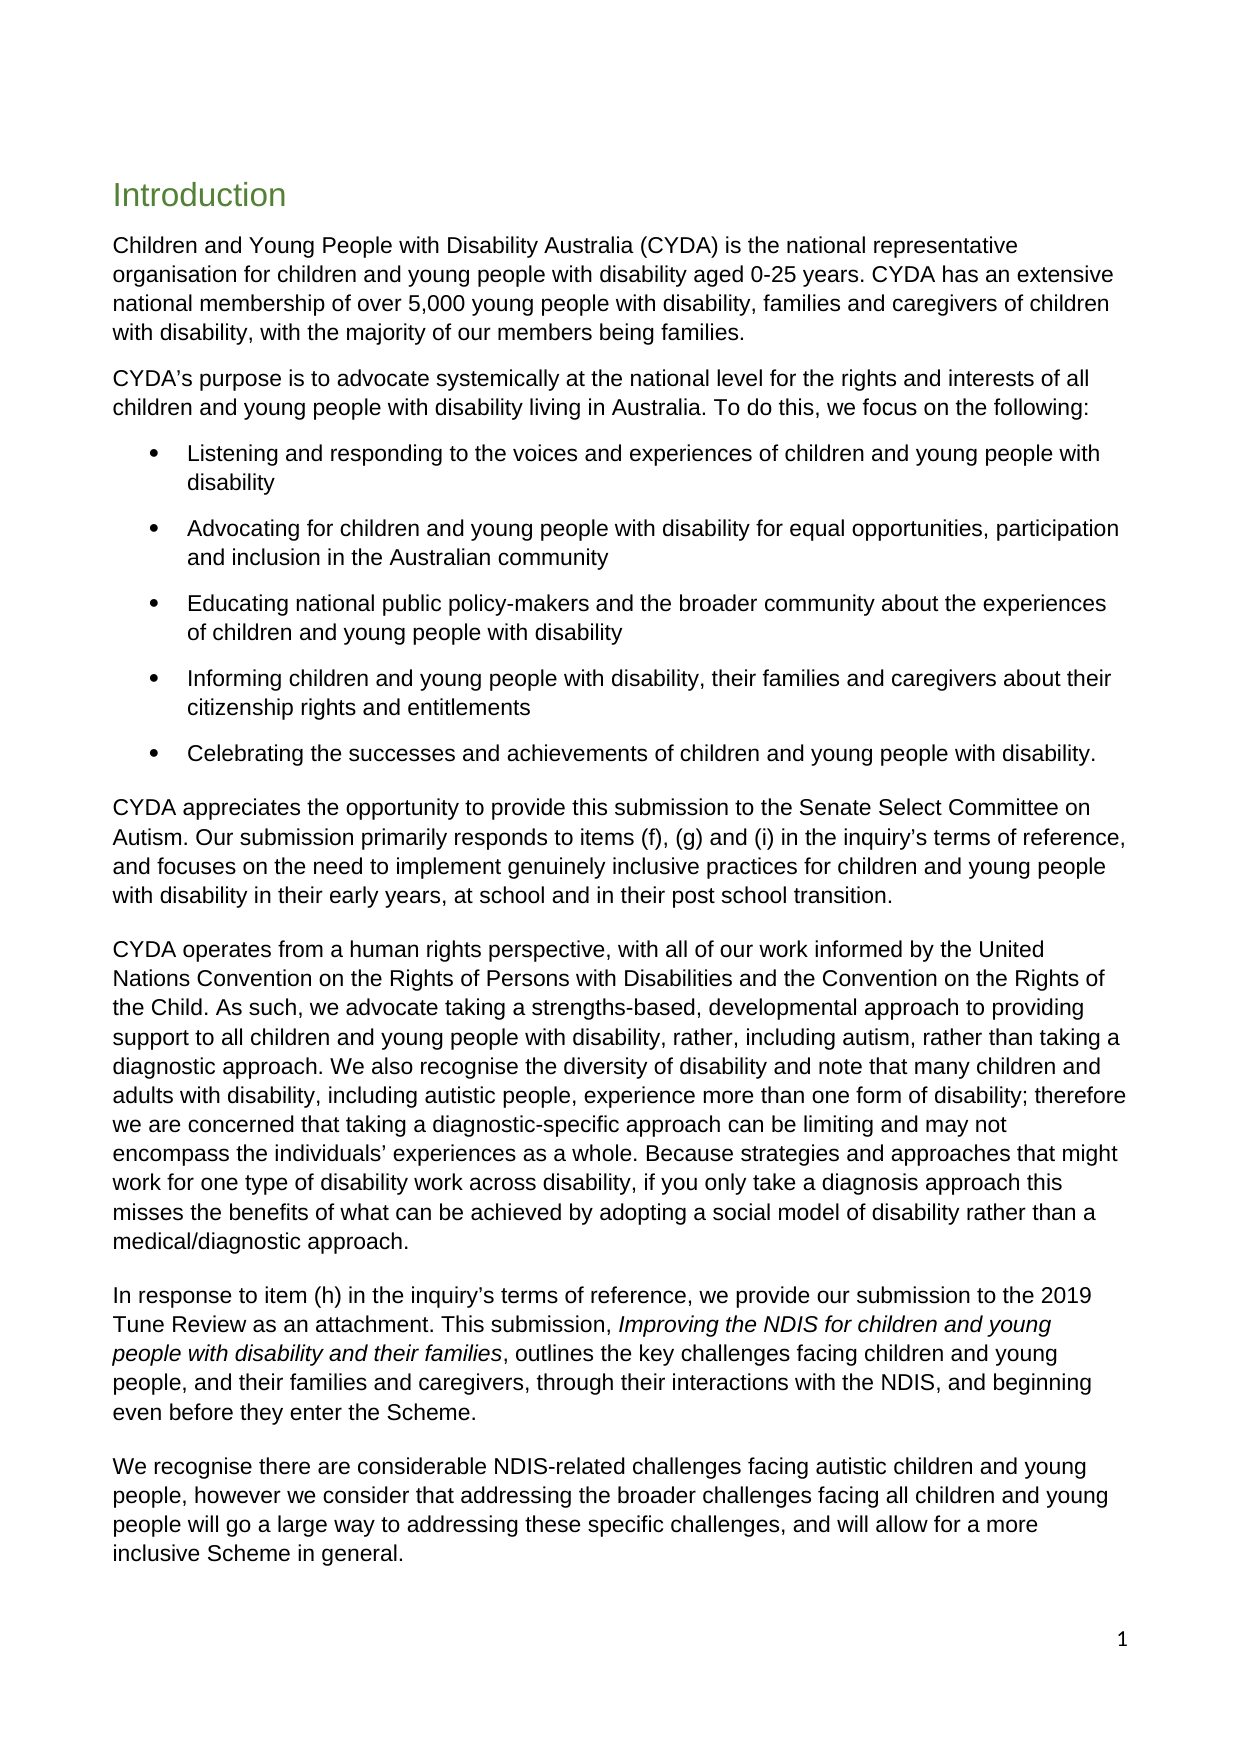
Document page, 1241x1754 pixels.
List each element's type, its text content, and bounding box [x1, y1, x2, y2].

text CYDA operates from a human rights perspective, with all of our work informed by the United Nations Convention on the Rights of Persons with Disabilities and the Convention on the Rights of the Child. As such, we advocate taking a strengths-based, developmental approach to providing support to all children and young people with disability, rather, including autism, rather than taking a diagnostic approach. We also recognise the diversity of disability and note that many children and adults with disability, including autistic people, experience more than one form of disability; therefore we are concerned that taking a diagnostic-specific approach can be limiting and may not encompass the individuals’ experiences as a whole. Because strategies and approaches that might work for one type of disability work across disability, if you only take a diagnosis approach this misses the benefits of what can be achieved by adopting a social model of disability rather than a medical/diagnostic approach. [112, 933, 1128, 1254]
text CYDA’s purpose is to advocate systemically at the national level for the rights and interests of all children and young people with disability living in Australia. To do this, we focus on the following: [112, 362, 1128, 421]
list Listening and responding to the voices and experiences of children and young people with disability [150, 437, 1128, 496]
text In response to item (h) in the inquiry’s terms of reference, we provide our submission to the 2019 Tune Review as an attachment. This submission, Improving the NDIS for children and young people with disability and their families, outlines the key challenges facing children and young people, and their families and caregivers, through their interactions with the NDIS, and beginning even before they enter the Scheme. [112, 1279, 1128, 1425]
text We recognise there are considerable NDIS-related challenges facing autistic children and young people, however we consider that addressing the broader challenges facing all children and young people will go a large way to addressing these specific challenges, and will allow for a more inclusive Scheme in general. [112, 1450, 1128, 1566]
list Advocating for children and young people with disability for equal opportunities, participation and inclusion in the Australian community [150, 512, 1128, 571]
list Informing children and young people with disability, their families and caregivers about their citizenship rights and entitlements [150, 662, 1128, 721]
text Children and Young People with Disability Australia (CYDA) is the national representative organisation for children and young people with disability aged 0-25 years. CYDA has an extensive national membership of over 5,000 young people with disability, families and caregivers of children with disability, with the majority of our members being families. [112, 229, 1128, 346]
text CYDA appreciates the opportunity to provide this submission to the Senate Select Committee on Autism. Our submission primarily responds to items (f), (g) and (i) in the inquiry’s terms of reference, and focuses on the need to implement genuinely inclusive practices for children and young people with disability in their early years, at school and in their post school transition. [112, 791, 1128, 908]
list Celebrating the successes and achievements of children and young people with disability. [150, 737, 1128, 766]
list Educating national public policy-makers and the broader community about the experiences of children and young people with disability [150, 587, 1128, 646]
subtitle Introduction [112, 175, 1128, 213]
